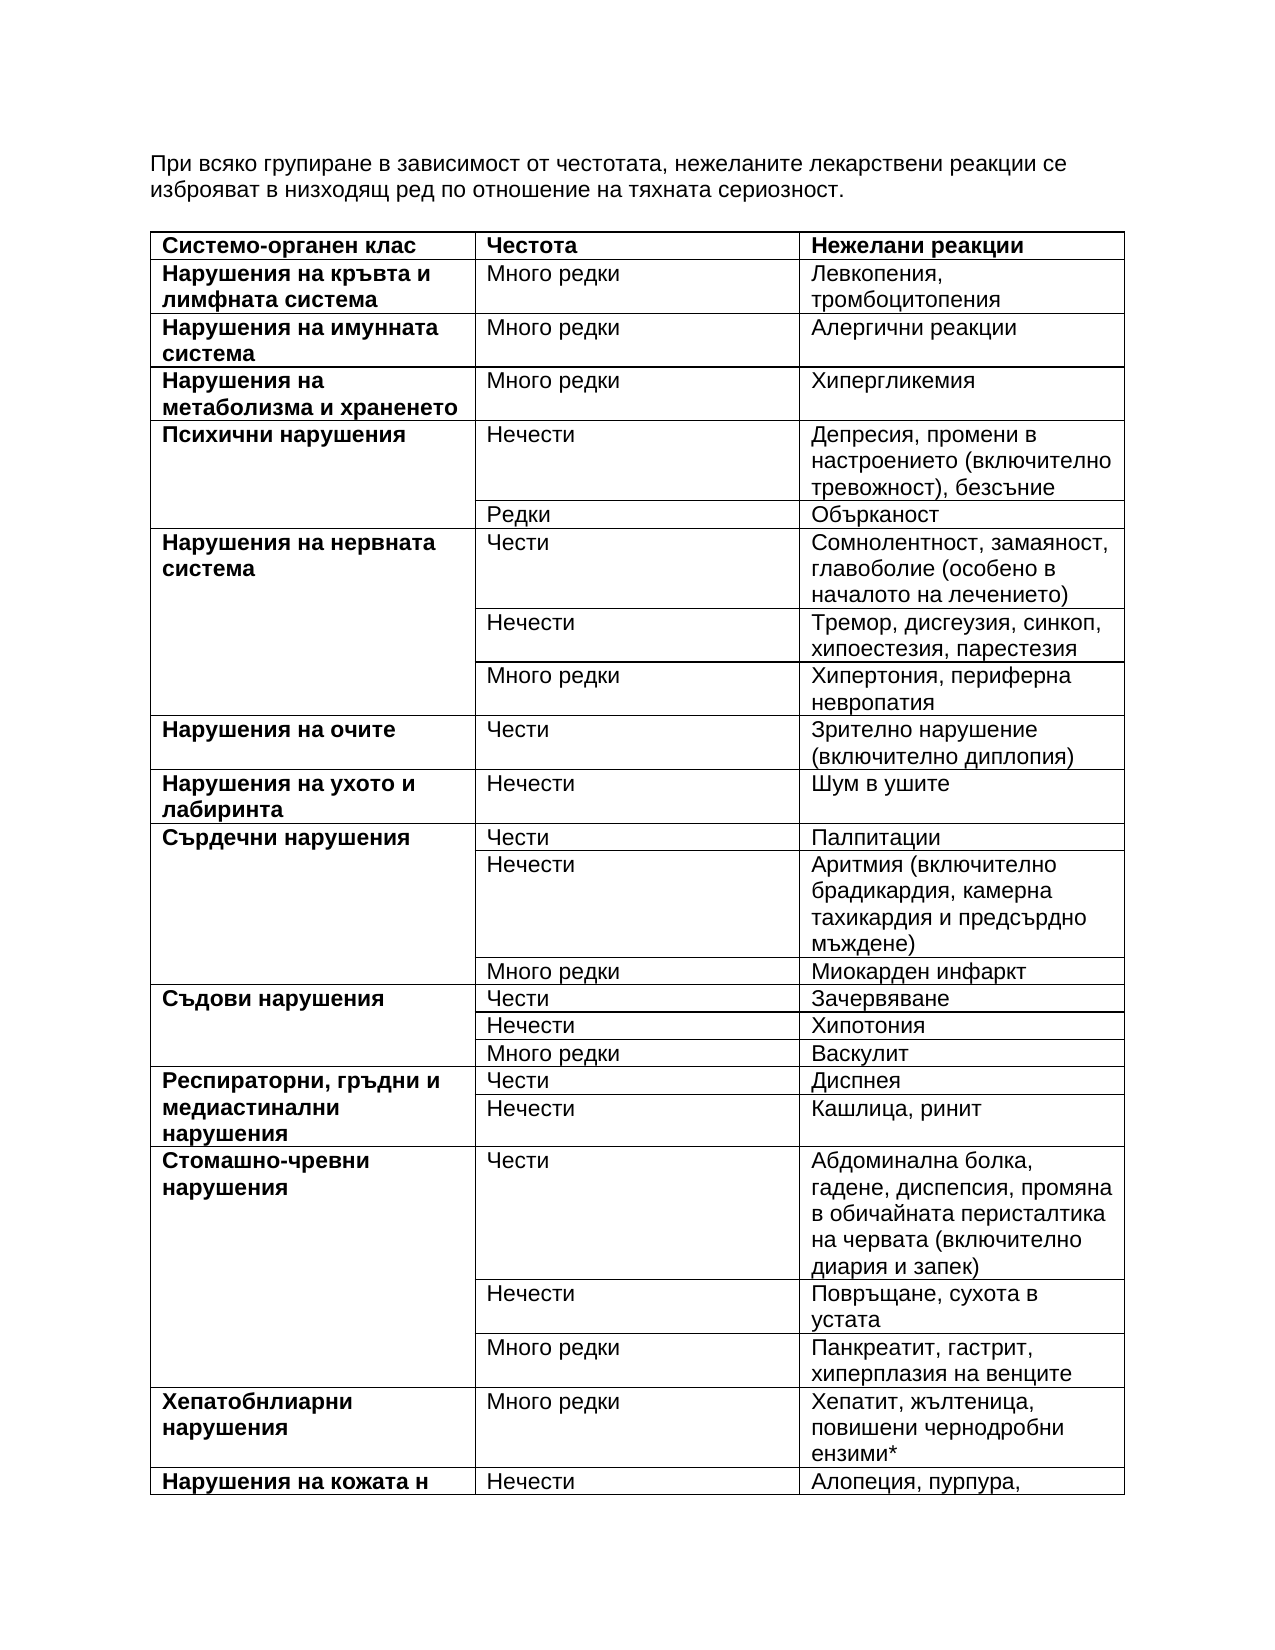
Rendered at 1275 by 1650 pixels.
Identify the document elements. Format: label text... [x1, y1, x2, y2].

table_cell Хипотония [800, 1013, 1124, 1039]
table_cell Хипергликемия [800, 368, 1124, 420]
table_cell Абдоминална болка, гадене, диспепсия, промяна в обичайната перисталтика на червата (включително диария и запек) [800, 1147, 1124, 1279]
table_cell Зачервяване [800, 985, 1124, 1011]
table_cell Панкреатит, гастрит, хиперплазия на венците [800, 1334, 1124, 1387]
table_cell Кашлица, ринит [800, 1095, 1124, 1146]
table_cell Нечести [476, 1013, 799, 1039]
table_cell Чести [476, 716, 799, 769]
table_cell Чести [476, 824, 799, 850]
table_cell Много редки [476, 1040, 799, 1066]
table_cell Зрително нарушение (включително диплопия) [800, 716, 1124, 769]
table_cell Много редки [476, 260, 799, 313]
table_cell Много редки [476, 368, 799, 420]
table_cell Нечести [476, 851, 799, 957]
table_cell Нечести [476, 770, 799, 823]
table_header Честота [476, 233, 799, 259]
table_cell Повръщане, сухота в устата [800, 1280, 1124, 1333]
table_cell Хепатит, жълтеница, повишени чернодробни ензими* [800, 1388, 1124, 1467]
table_cell Много редки [476, 314, 799, 366]
table_cell Нарушения на ухото и лабиринта [151, 770, 475, 823]
table_cell Нарушения на очите [151, 716, 475, 769]
table_cell Хепатобнлиарни нарушения [151, 1388, 475, 1467]
table_cell Сърдечни нарушения [151, 824, 475, 984]
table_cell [151, 1468, 475, 1494]
table_cell Нечести [476, 1095, 799, 1146]
table_cell Диспнея [800, 1067, 1124, 1093]
table_cell Нечести [476, 421, 799, 500]
table_cell Обърканост [800, 501, 1124, 528]
table_cell Чести [476, 529, 799, 608]
table_cell Алергични реакции [800, 314, 1124, 366]
table_header Системо-органен клас [151, 233, 475, 259]
table_cell Много редки [476, 1334, 799, 1387]
table_cell Депресия, промени в настроението (включително тревожност), безсъние [800, 421, 1124, 500]
table_cell Чести [476, 985, 799, 1011]
table_cell Много редки [476, 663, 799, 715]
table_cell Чести [476, 1147, 799, 1279]
table_cell Нарушения на метаболизма и храненето [151, 368, 475, 420]
table_cell Сомнолентност, замаяност, главоболие (особено в началото на лечението) [800, 529, 1124, 608]
table_cell Чести [476, 1067, 799, 1093]
table_cell Шум в ушите [800, 770, 1124, 823]
table_cell Аритмия (включително брадикардия, камерна тахикардия и предсърдно мъждене) [800, 851, 1124, 957]
table_cell Съдови нарушения [151, 985, 475, 1066]
table_cell Палпитации [800, 824, 1124, 850]
table_cell Нарушения на нервната система [151, 529, 475, 715]
table_cell Много редки [476, 958, 799, 984]
table_cell Нарушения на имунната система [151, 314, 475, 366]
table_cell Нечести [476, 609, 799, 661]
table_cell Васкулит [800, 1040, 1124, 1066]
table_cell Миокарден инфаркт [800, 958, 1124, 984]
text При всяко групиране в зависимост от честотата, нежеланите лекарствени реакции се изброяват в низходящ ред по отношение на тяхната сериозност. [150, 150, 1125, 203]
table_cell Тремор, дисгеузия, синкоп, хипоестезия, парестезия [800, 609, 1124, 661]
table_cell Левкопения, тромбоцитопения [800, 260, 1124, 313]
table_cell Стомашно-чревни нарушения [151, 1147, 475, 1387]
table_header Нежелани реакции [800, 233, 1124, 259]
table_cell Хипертония, периферна невропатия [800, 663, 1124, 715]
table_cell Нарушения на кръвта и лимфната система [151, 260, 475, 313]
table_cell Нечести [476, 1280, 799, 1333]
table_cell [800, 1468, 1124, 1494]
table_cell Много редки [476, 1388, 799, 1467]
table_cell Респираторни, гръдни и медиастинални нарушения [151, 1067, 475, 1146]
table_cell Нечести [476, 1468, 799, 1494]
table_cell Психични нарушения [151, 421, 475, 528]
table_cell Редки [476, 501, 799, 528]
